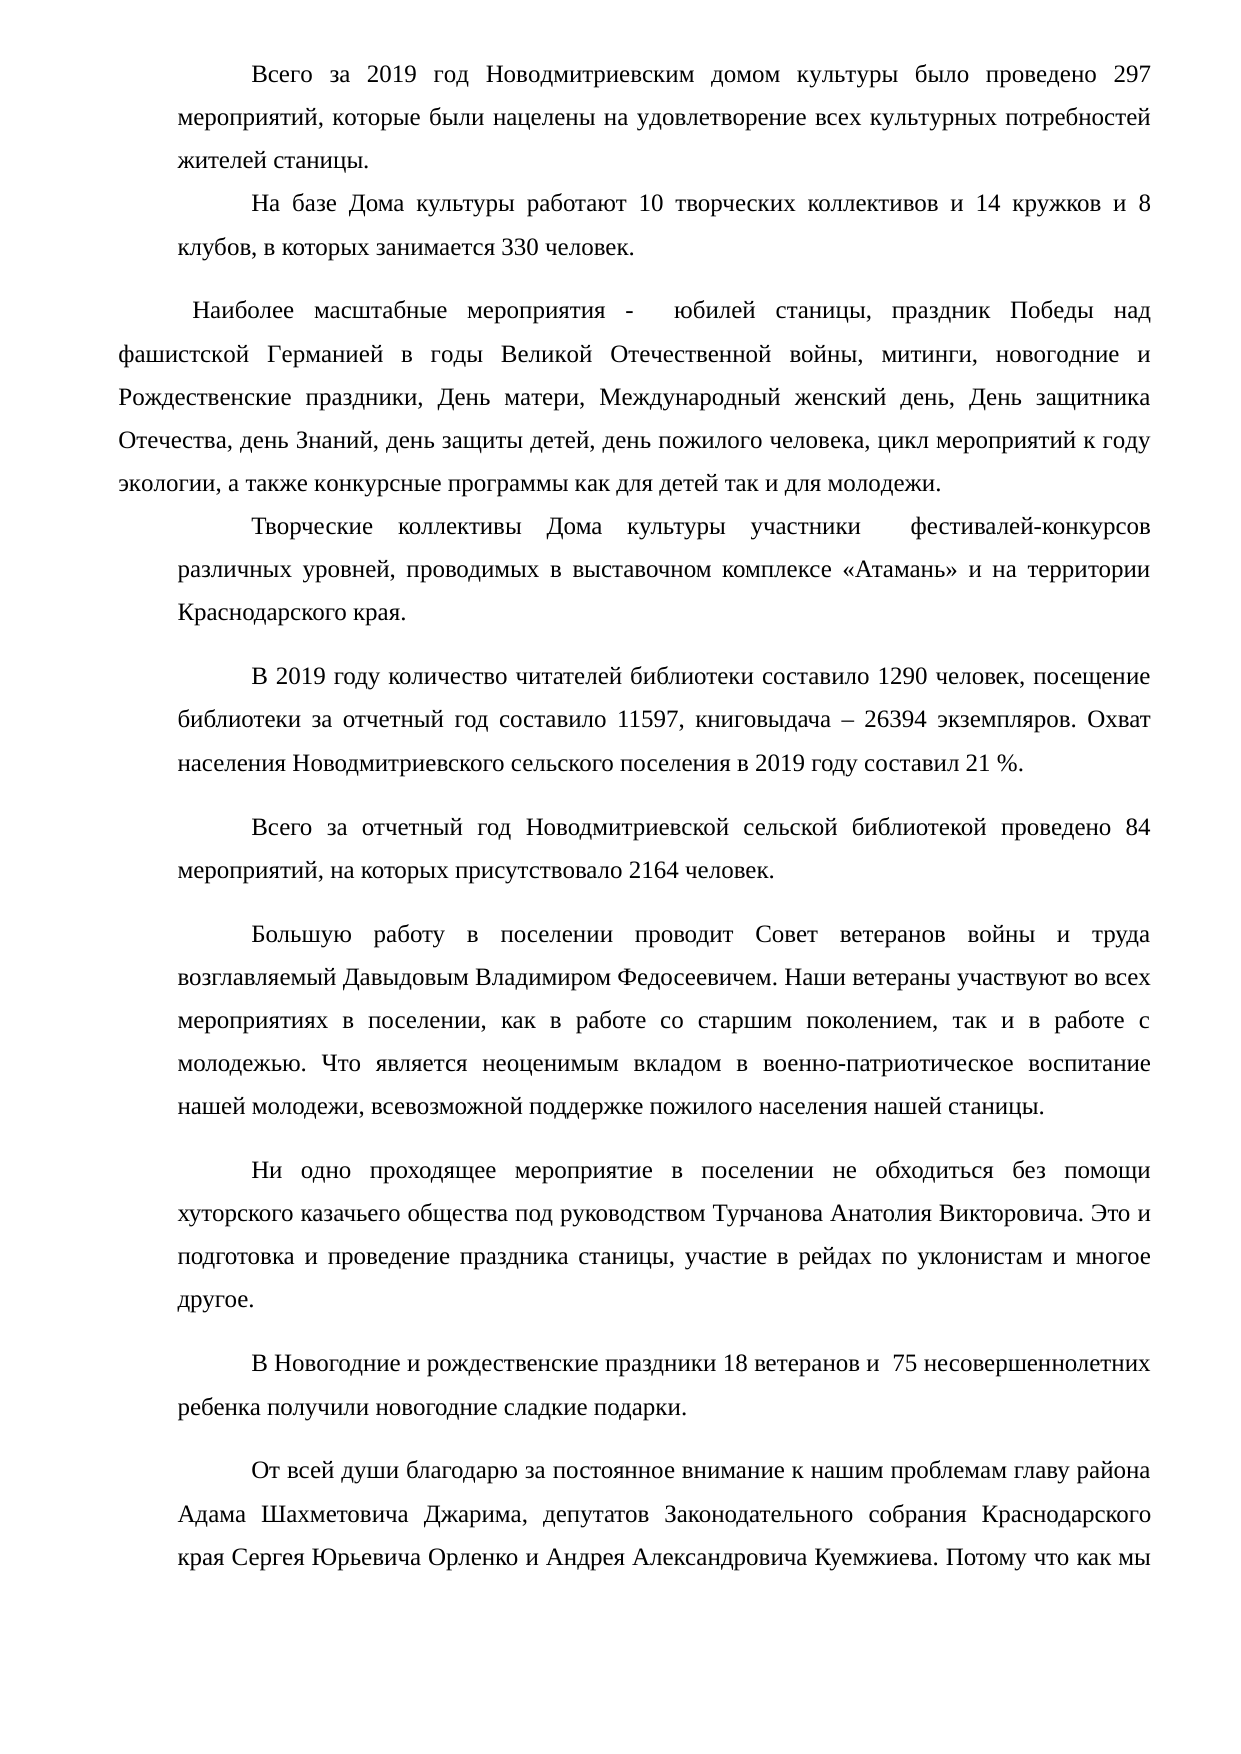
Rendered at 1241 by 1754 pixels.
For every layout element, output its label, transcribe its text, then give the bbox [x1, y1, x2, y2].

text Творческие коллективы Дома культуры участники фестивалей-конкурсов различных уровней, проводимых в выставочном комплексе «Атамань» и на территории Краснодарского края. [177, 511, 1152, 626]
text Ни одно проходящее мероприятие в поселении не обходиться без помощи хуторского казачьего общества под руководством Турчанова Анатолия Викторовича. Это и подготовка и проведение праздника станицы, участие в рейдах по уклонистам и многое другое. [177, 1155, 1152, 1313]
text Большую работу в поселении проводит Совет ветеранов войны и труда возглавляемый Давыдовым Владимиром Федосеевичем. Наши ветераны участвуют во всех мероприятиях в поселении, как в работе со старшим поколением, так и в работе с молодежью. Что является неоценимым вкладом в военно-патриотическое воспитание нашей молодежи, всевозможной поддержке пожилого населения нашей станицы. [177, 919, 1152, 1120]
text Всего за отчетный год Новодмитриевской сельской библиотекой проведено 84 мероприятий, на которых присутствовало 2164 человек. [177, 812, 1152, 883]
text В 2019 году количество читателей библиотеки составило 1290 человек, посещение библиотеки за отчетный год составило 11597, книговыдача – 26394 экземпляров. Охват населения Новодмитриевского сельского поселения в 2019 году составил 21 %. [177, 661, 1152, 776]
text В Новогодние и рождественские праздники 18 ветеранов и 75 несовершеннолетних ребенка получили новогодние сладкие подарки. [177, 1348, 1152, 1420]
text На базе Дома культуры работают 10 творческих коллективов и 14 кружков и 8 клубов, в которых занимается 330 человек. [177, 188, 1152, 260]
text Наиболее масштабные мероприятия - юбилей станицы, праздник Победы над фашистской Германией в годы Великой Отечественной войны, митинги, новогодние и Рождественские праздники, День матери, Международный женский день, День защитника Отечества, день Знаний, день защиты детей, день пожилого человека, цикл мероприятий к году экологии, а также конкурсные программы как для детей так и для молодежи. [118, 296, 1152, 497]
text Всего за 2019 год Новодмитриевским домом культуры было проведено 297 мероприятий, которые были нацелены на удовлетворение всех культурных потребностей жителей станицы. [177, 59, 1152, 174]
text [177, 1456, 1152, 1571]
